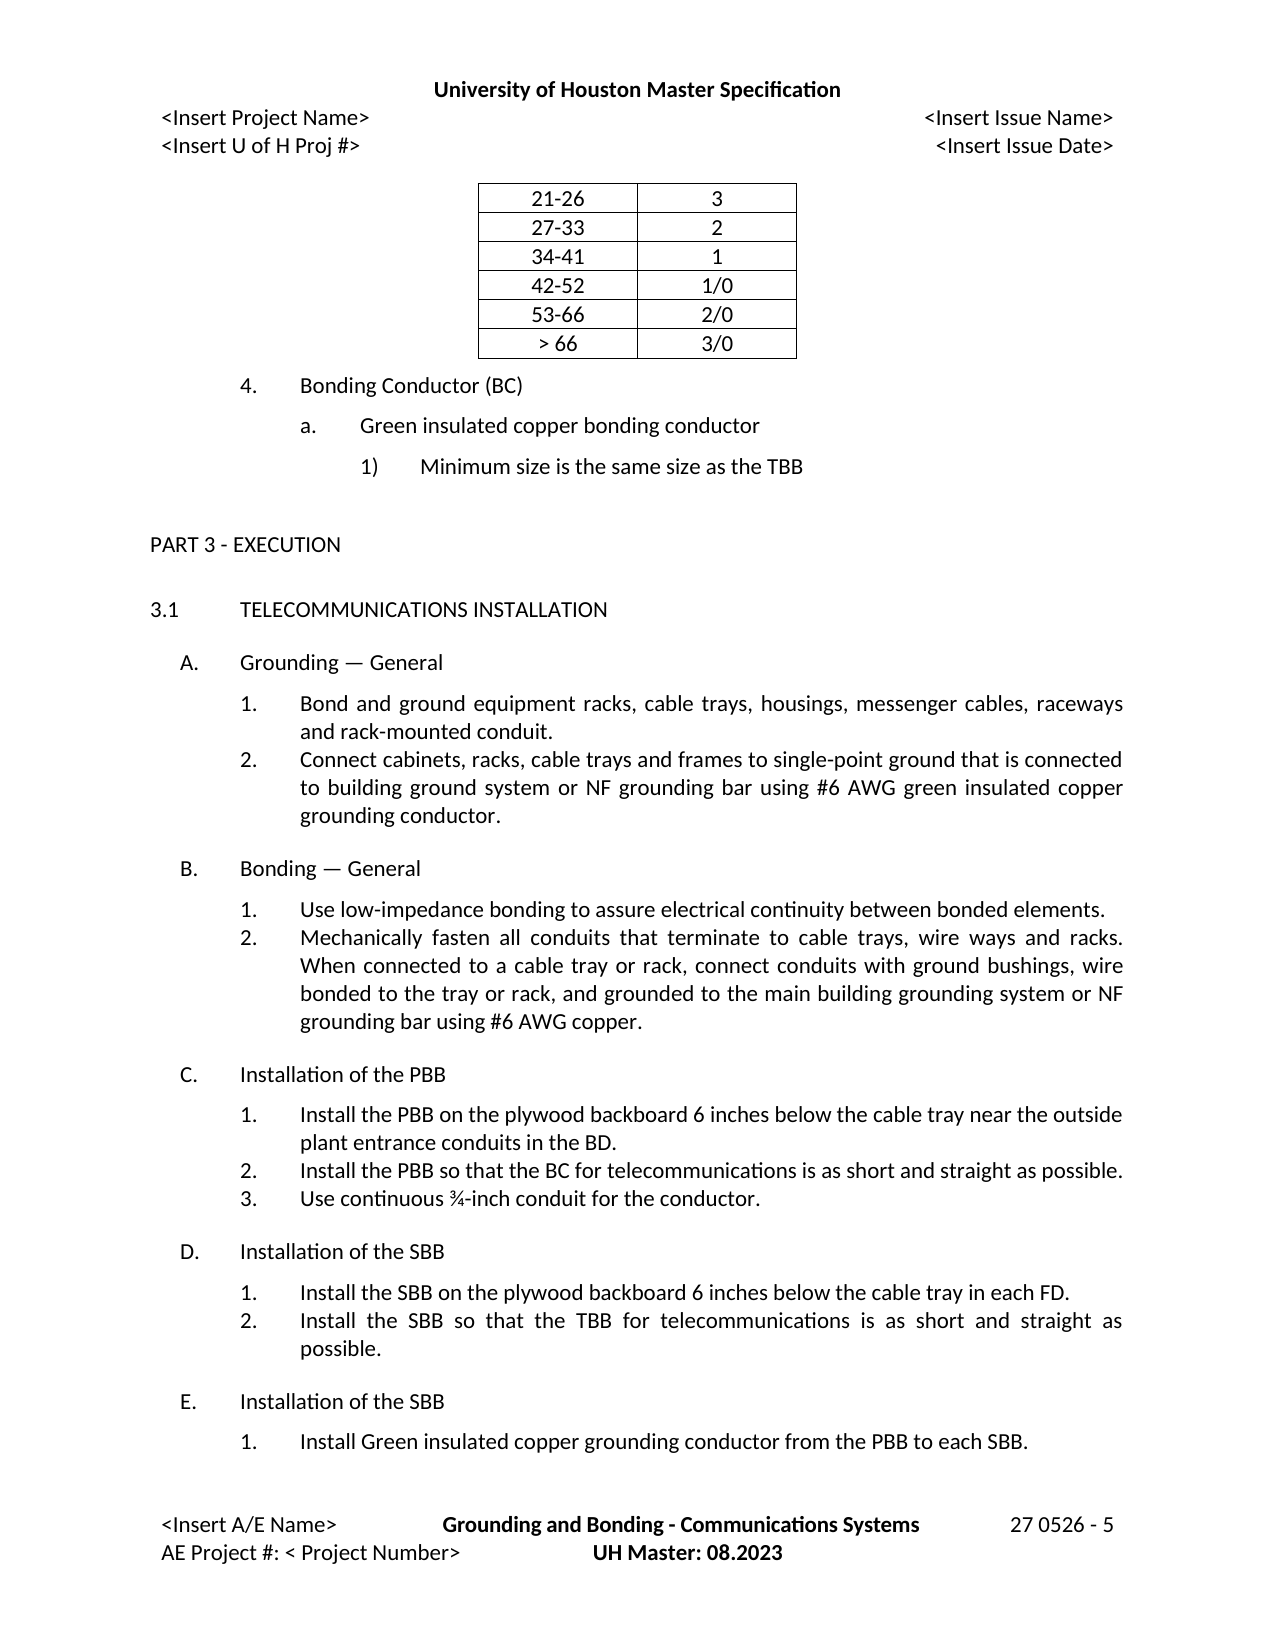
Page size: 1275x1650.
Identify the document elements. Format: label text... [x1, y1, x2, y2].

text Installation of the SBB [180, 1237, 1125, 1265]
text Bonding Conductor (BC) [240, 371, 1125, 399]
table_cell > 66 [479, 329, 637, 357]
table_cell 34-41 [479, 242, 637, 270]
table_cell 53-66 [479, 300, 637, 328]
text Bond and ground equipment racks, cable trays, housings, messenger cables, raceways and rack-mounted conduit. [240, 689, 1125, 745]
text Bonding — General [180, 854, 1125, 882]
text Mechanically fasten all conduits that terminate to cable trays, wire ways and racks. When connected to a cable tray or rack, connect conduits with ground bushings, wire bonded to the tray or rack, and grounded to the main building grounding system or NF grounding bar using #6 AWG copper. [240, 923, 1125, 1035]
table_cell 3 [638, 184, 796, 212]
text Install Green insulated copper grounding conductor from the PBB to each SBB. [240, 1427, 1125, 1456]
text Install the SBB so that the TBB for telecommunications is as short and straight as possible. [240, 1306, 1125, 1362]
text Use continuous ¾-inch conduit for the conductor. [240, 1184, 1125, 1212]
table_cell 21-26 [479, 184, 637, 212]
text TELECOMMUNICATIONS INSTALLATION [150, 596, 1125, 623]
table_cell 42-52 [479, 271, 637, 299]
text Installation of the PBB [180, 1060, 1125, 1088]
text EXECUTION [150, 530, 1125, 558]
table_cell 2/0 [638, 300, 796, 328]
text Minimum size is the same size as the TBB [360, 452, 1125, 480]
text Install the PBB so that the BC for telecommunications is as short and straight as possible. [240, 1156, 1125, 1184]
text Install the SBB on the plywood backboard 6 inches below the cable tray in each FD. [240, 1278, 1125, 1306]
table_cell 1/0 [638, 271, 796, 299]
table_cell 27-33 [479, 213, 637, 241]
table_cell 3/0 [638, 329, 796, 357]
text Green insulated copper bonding conductor [300, 411, 1125, 439]
table_cell 2 [638, 213, 796, 241]
table_cell 1 [638, 242, 796, 270]
text Grounding — General [180, 648, 1125, 677]
text Connect cabinets, racks, cable trays and frames to single-point ground that is connected to building ground system or NF grounding bar using #6 AWG green insulated copper grounding conductor. [240, 745, 1125, 829]
text Use low-impedance bonding to assure electrical continuity between bonded elements. [240, 895, 1125, 923]
text Install the PBB on the plywood backboard 6 inches below the cable tray near the outside plant entrance conduits in the BD. [240, 1100, 1125, 1156]
text Installation of the SBB [180, 1387, 1125, 1415]
